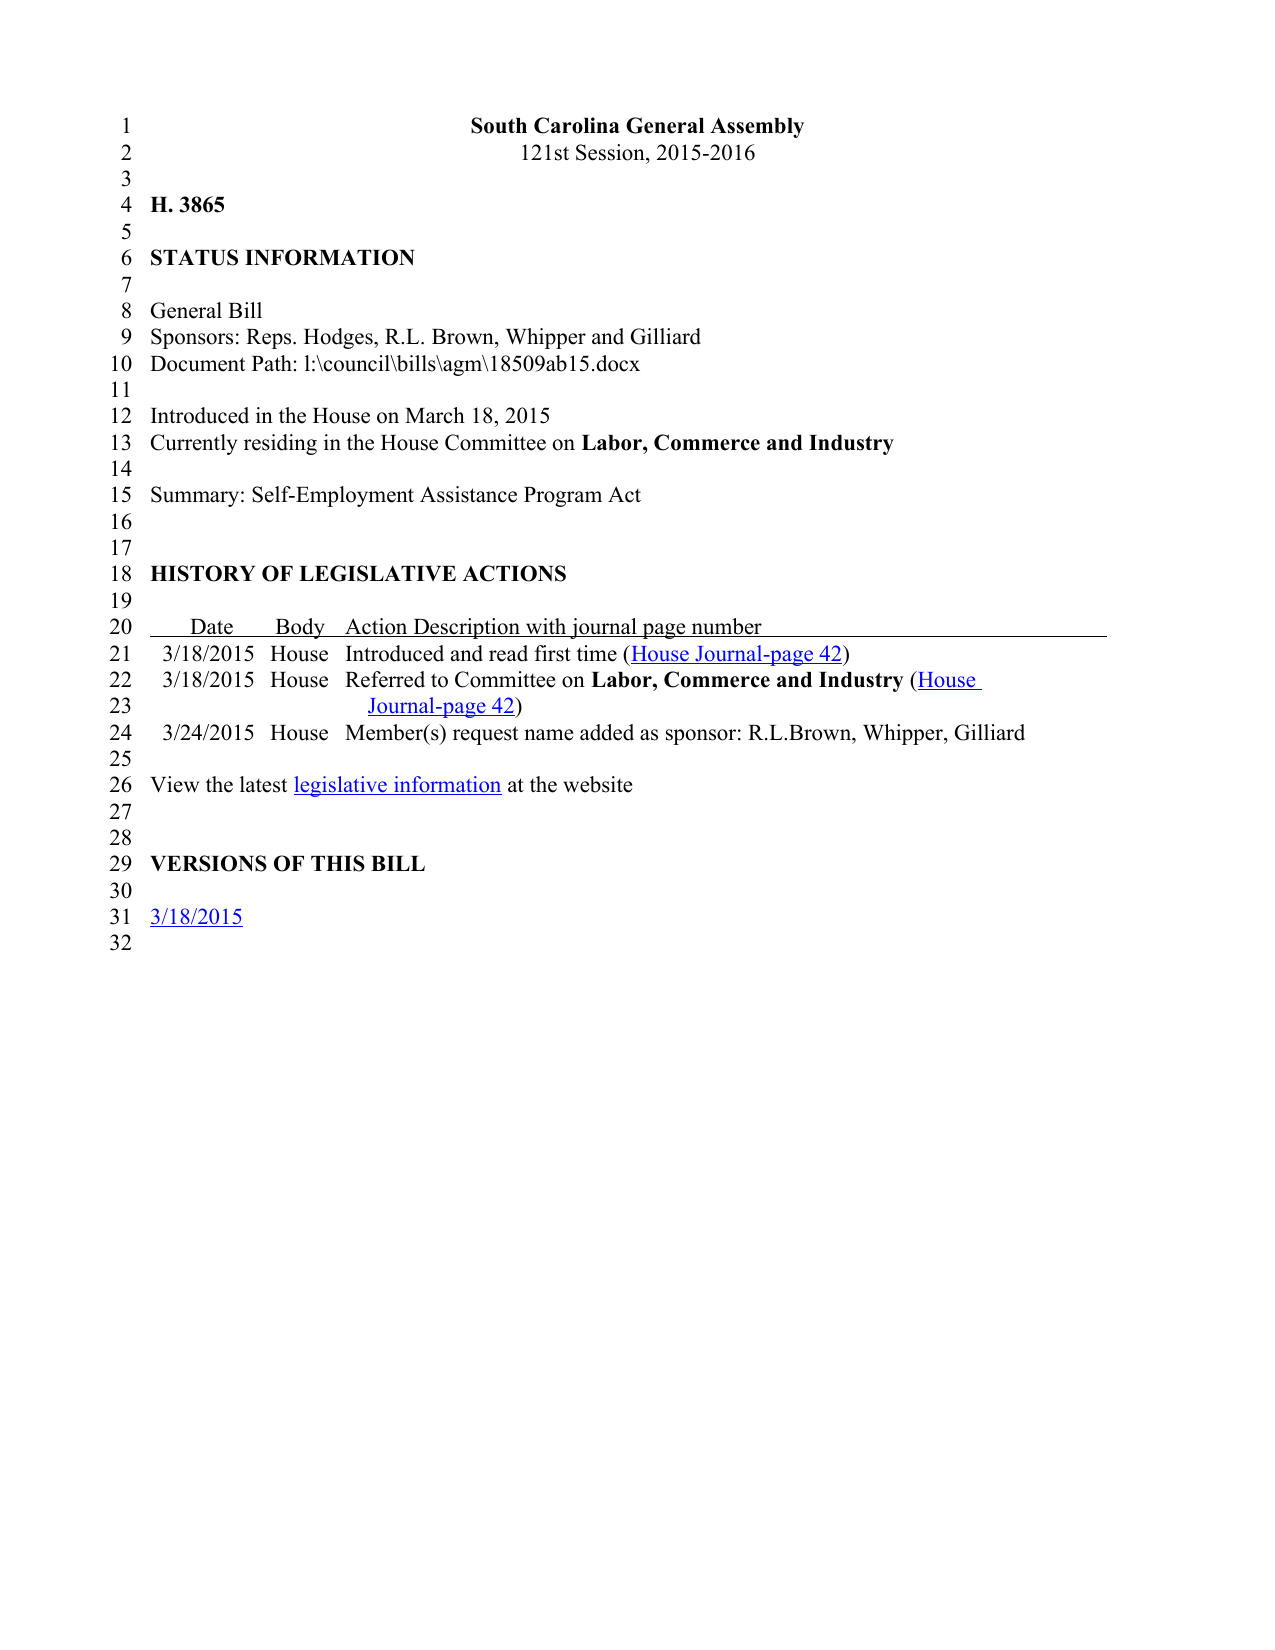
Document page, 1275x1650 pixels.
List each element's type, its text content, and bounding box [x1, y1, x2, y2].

text H. 3865 [150, 192, 1125, 218]
text 3/18/2015 House Referred to Committee on Labor, Commerce and Industry (House Journal-page 42) [150, 666, 1125, 719]
text 3/18/2015 [150, 903, 1125, 929]
text Summary: Self-Employment Assistance Program Act [150, 481, 1125, 508]
text View the latest legislative information at the website [150, 771, 1125, 798]
text Currently residing in the House Committee on Labor, Commerce and Industry [150, 429, 1125, 455]
text South Carolina General Assembly [150, 112, 1125, 139]
text General Bill [150, 297, 1125, 323]
text 121st Session, 2015-2016 [150, 139, 1125, 165]
text 3/18/2015 House Introduced and read first time (House Journal-page 42) [150, 639, 1125, 666]
text Introduced in the House on March 18, 2015 [150, 402, 1125, 429]
text Date Body Action Description with journal page number [150, 613, 1125, 639]
text Sponsors: Reps. Hodges, R.L. Brown, Whipper and Gilliard [150, 323, 1125, 350]
text 3/24/2015 House Member(s) request name added as sponsor: R.L.Brown, Whipper, Gilliard [150, 719, 1125, 745]
text STATUS INFORMATION [150, 244, 1125, 271]
text VERSIONS OF THIS BILL [150, 850, 1125, 877]
text Document Path: l:\council\bills\agm\18509ab15.docx [150, 350, 1125, 376]
text HISTORY OF LEGISLATIVE ACTIONS [150, 561, 1125, 587]
